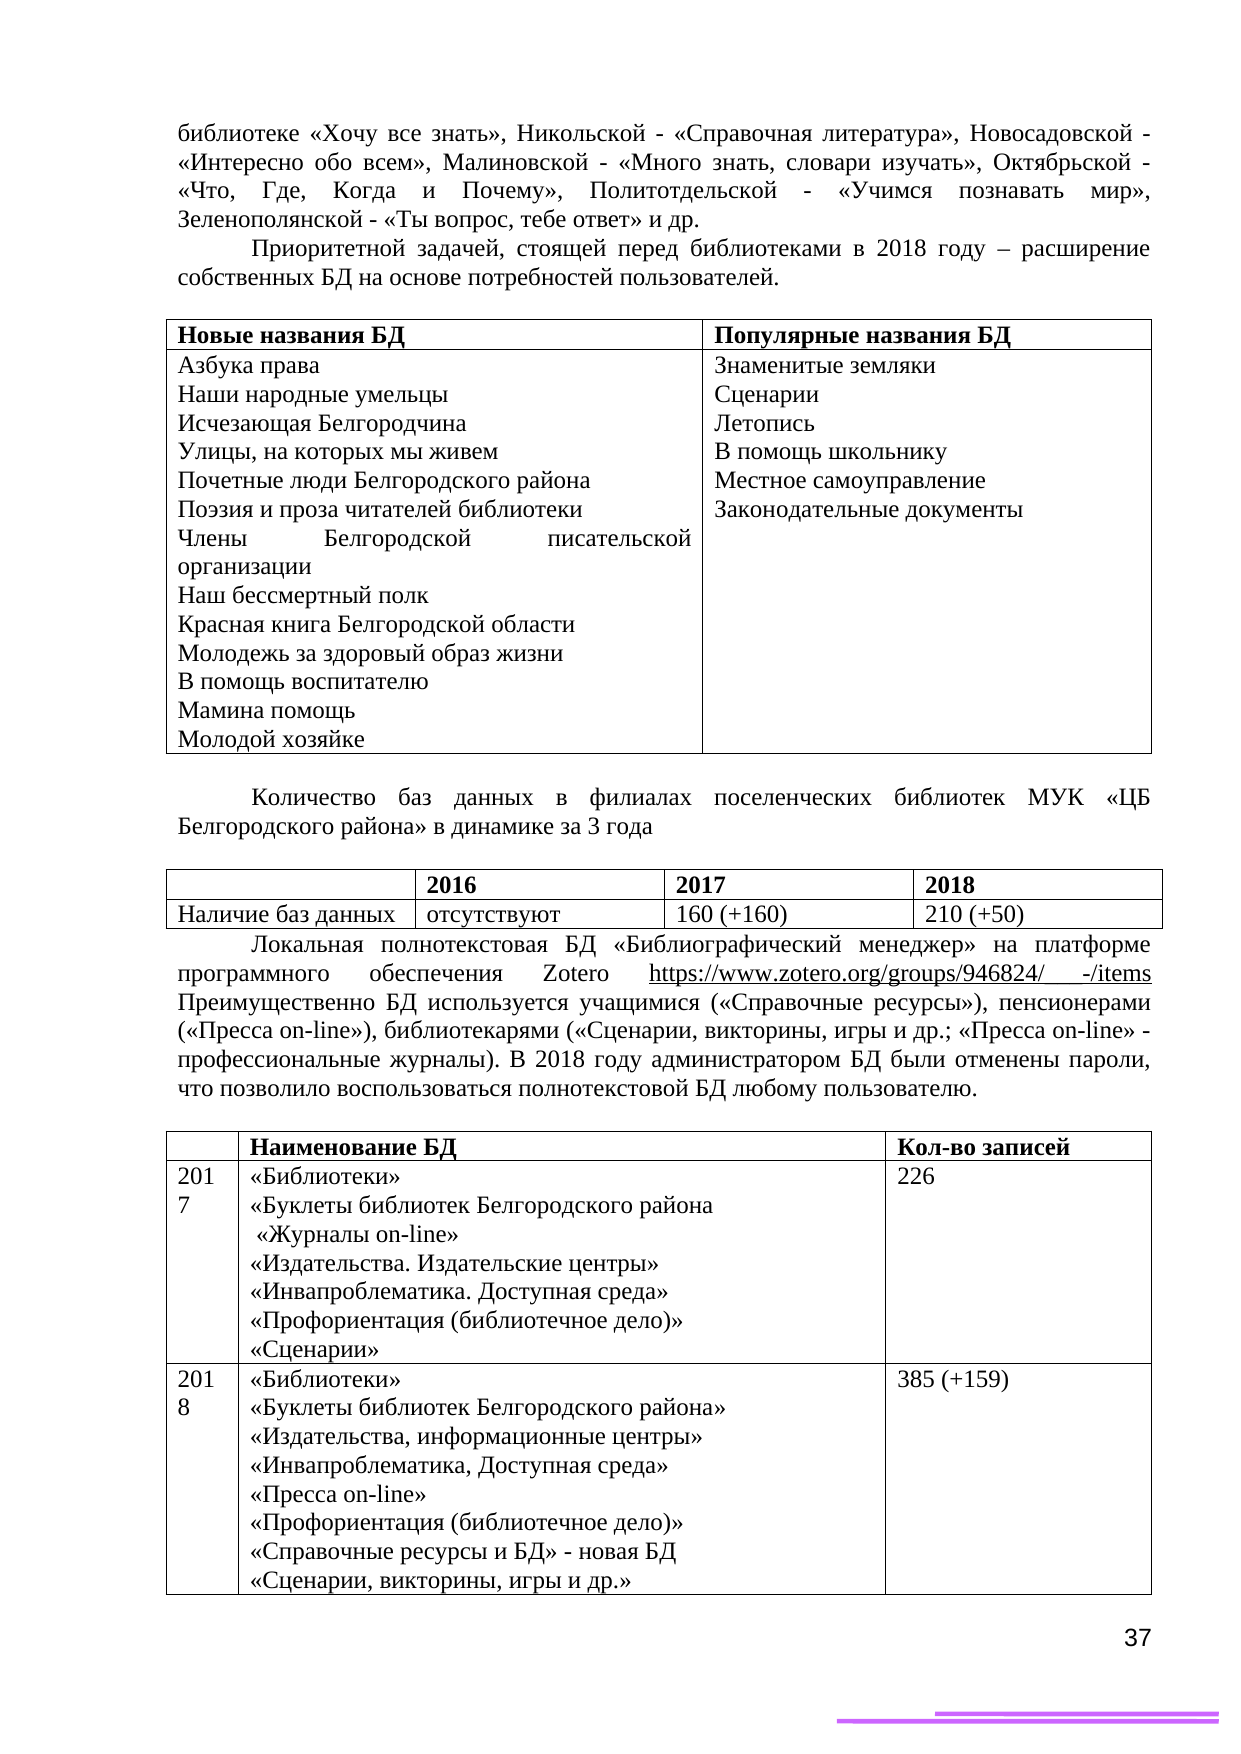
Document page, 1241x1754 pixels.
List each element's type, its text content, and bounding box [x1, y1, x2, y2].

table_cell 2017 [167, 1161, 238, 1363]
table_header Кол-во записей [886, 1132, 1151, 1160]
table_header Популярные названия БД [703, 320, 1151, 349]
table_header Новые названия БД [167, 320, 702, 349]
table_cell Азбука права Наши народные умельцы Исчезающая Белгородчина Улицы, на которых мы живем Почетные люди Белгородского района Поэзия и проза читателей библиотеки Члены Белгородской писательской организации Наш бессмертный полк Красная книга Белгородской области Молодежь за здоровый образ жизни В помощь воспитателю Мамина помощь Молодой хозяйке [167, 350, 702, 753]
table_cell «Библиотеки» «Буклеты библиотек Белгородского района» «Издательства, информационные центры» «Инвапроблематика, Доступная среда» «Пресса on-line» «Профориентация (библиотечное дело)» «Справочные ресурсы и БД» - новая БД «Сценарии, викторины, игры и др.» [239, 1364, 885, 1594]
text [177, 118, 1152, 233]
table_cell 2018 [167, 1364, 238, 1594]
table_header 2016 [416, 870, 664, 898]
table_cell «Библиотеки» «Буклеты библиотек Белгородского района «Журналы on-line» «Издательства. Издательские центры» «Инвапроблематика. Доступная среда» «Профориентация (библиотечное дело)» «Сценарии» [239, 1161, 885, 1363]
table_header 2017 [665, 870, 913, 898]
table_header [167, 1132, 238, 1160]
table_cell отсутствуют [416, 900, 664, 928]
table_cell 385 (+159) [886, 1364, 1151, 1594]
table_cell Знаменитые земляки Сценарии Летопись В помощь школьнику Местное самоуправление Законодательные документы [703, 350, 1151, 753]
text Локальная полнотекстовая БД «Библиографический менеджер» на платформе программного обеспечения Zotero https://www.zotero.org/groups/946824/___-/items Преимущественно БД используется учащимися («Справочные ресурсы»), пенсионерами («Пресса on-line»), библиотекарями («Сценарии, викторины, игры и др.; «Пресса on-line» - профессиональные журналы). В 2018 году администратором БД были отменены пароли, что позволило воспользоваться полнотекстовой БД любому пользователю. [177, 929, 1152, 1102]
table_header Наименование БД [239, 1132, 885, 1160]
text Количество баз данных в филиалах поселенческих библиотек МУК «ЦБ Белгородского района» в динамике за 3 года [177, 782, 1152, 840]
table_cell 226 [886, 1161, 1151, 1363]
table_cell Наличие баз данных [167, 900, 415, 928]
table_cell 210 (+50) [914, 900, 1162, 928]
table_header 2018 [914, 870, 1162, 898]
table_cell 160 (+160) [665, 900, 913, 928]
table_header [167, 870, 415, 898]
text Приоритетной задачей, стоящей перед библиотеками в 2018 году – расширение собственных БД на основе потребностей пользователей. [177, 233, 1152, 291]
